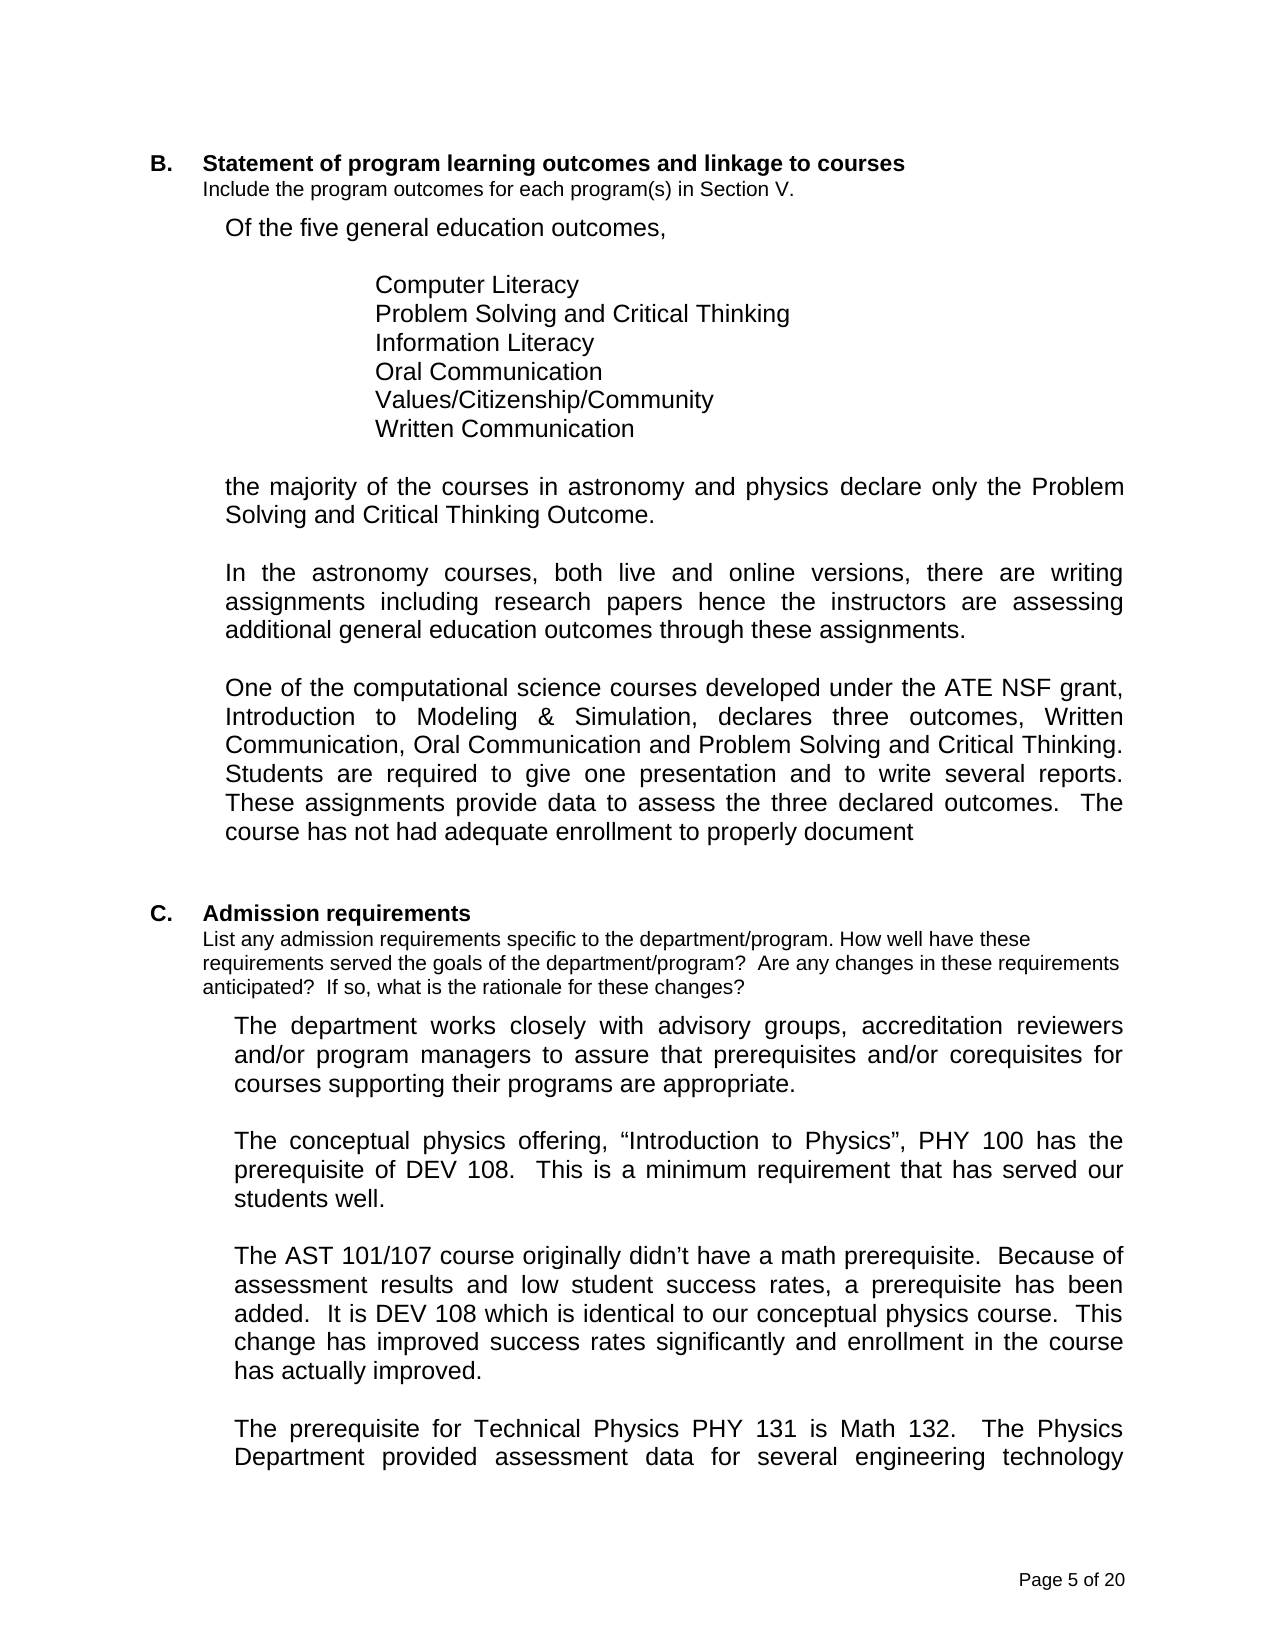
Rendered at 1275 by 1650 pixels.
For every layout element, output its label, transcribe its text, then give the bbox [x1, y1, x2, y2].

text the majority of the courses in astronomy and physics declare only the Problem Solving and Critical Thinking Outcome. [225, 472, 1125, 529]
list Admission requirements [150, 900, 1125, 927]
text In the astronomy courses, both live and online versions, there are writing assignments including research papers hence the instructors are assessing additional general education outcomes through these assignments. [225, 558, 1125, 644]
text The department works closely with advisory groups, accreditation reviewers and/or program managers to assure that prerequisites and/or corequisites for courses supporting their programs are appropriate. [234, 1011, 1125, 1097]
text Of the five general education outcomes, [225, 213, 1125, 242]
list Statement of program learning outcomes and linkage to courses [150, 150, 1125, 176]
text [234, 1414, 1125, 1471]
text Information Literacy [375, 328, 1125, 357]
text Problem Solving and Critical Thinking [375, 299, 1125, 328]
text Values/Citizenship/Community [375, 385, 1125, 414]
text One of the computational science courses developed under the ATE NSF grant, Introduction to Modeling & Simulation, declares three outcomes, Written Communication, Oral Communication and Problem Solving and Critical Thinking. Students are required to give one presentation and to write several reports. These assignments provide data to assess the three declared outcomes. The course has not had adequate enrollment to properly document [225, 673, 1125, 845]
text Computer Literacy [375, 270, 1125, 299]
text Include the program outcomes for each program(s) in Section V. [202, 176, 1125, 200]
text The conceptual physics offering, “Introduction to Physics”, PHY 100 has the prerequisite of DEV 108. This is a minimum requirement that has served our students well. [234, 1126, 1125, 1212]
text Oral Communication [375, 357, 1125, 385]
text Written Communication [375, 414, 1125, 443]
text The AST 101/107 course originally didn’t have a math prerequisite. Because of assessment results and low student success rates, a prerequisite has been added. It is DEV 108 which is identical to our conceptual physics course. This change has improved success rates significantly and enrollment in the course has actually improved. [234, 1241, 1125, 1385]
text List any admission requirements specific to the department/program. How well have these requirements served the goals of the department/program? Are any changes in these requirements anticipated? If so, what is the rationale for these changes? [202, 927, 1125, 999]
